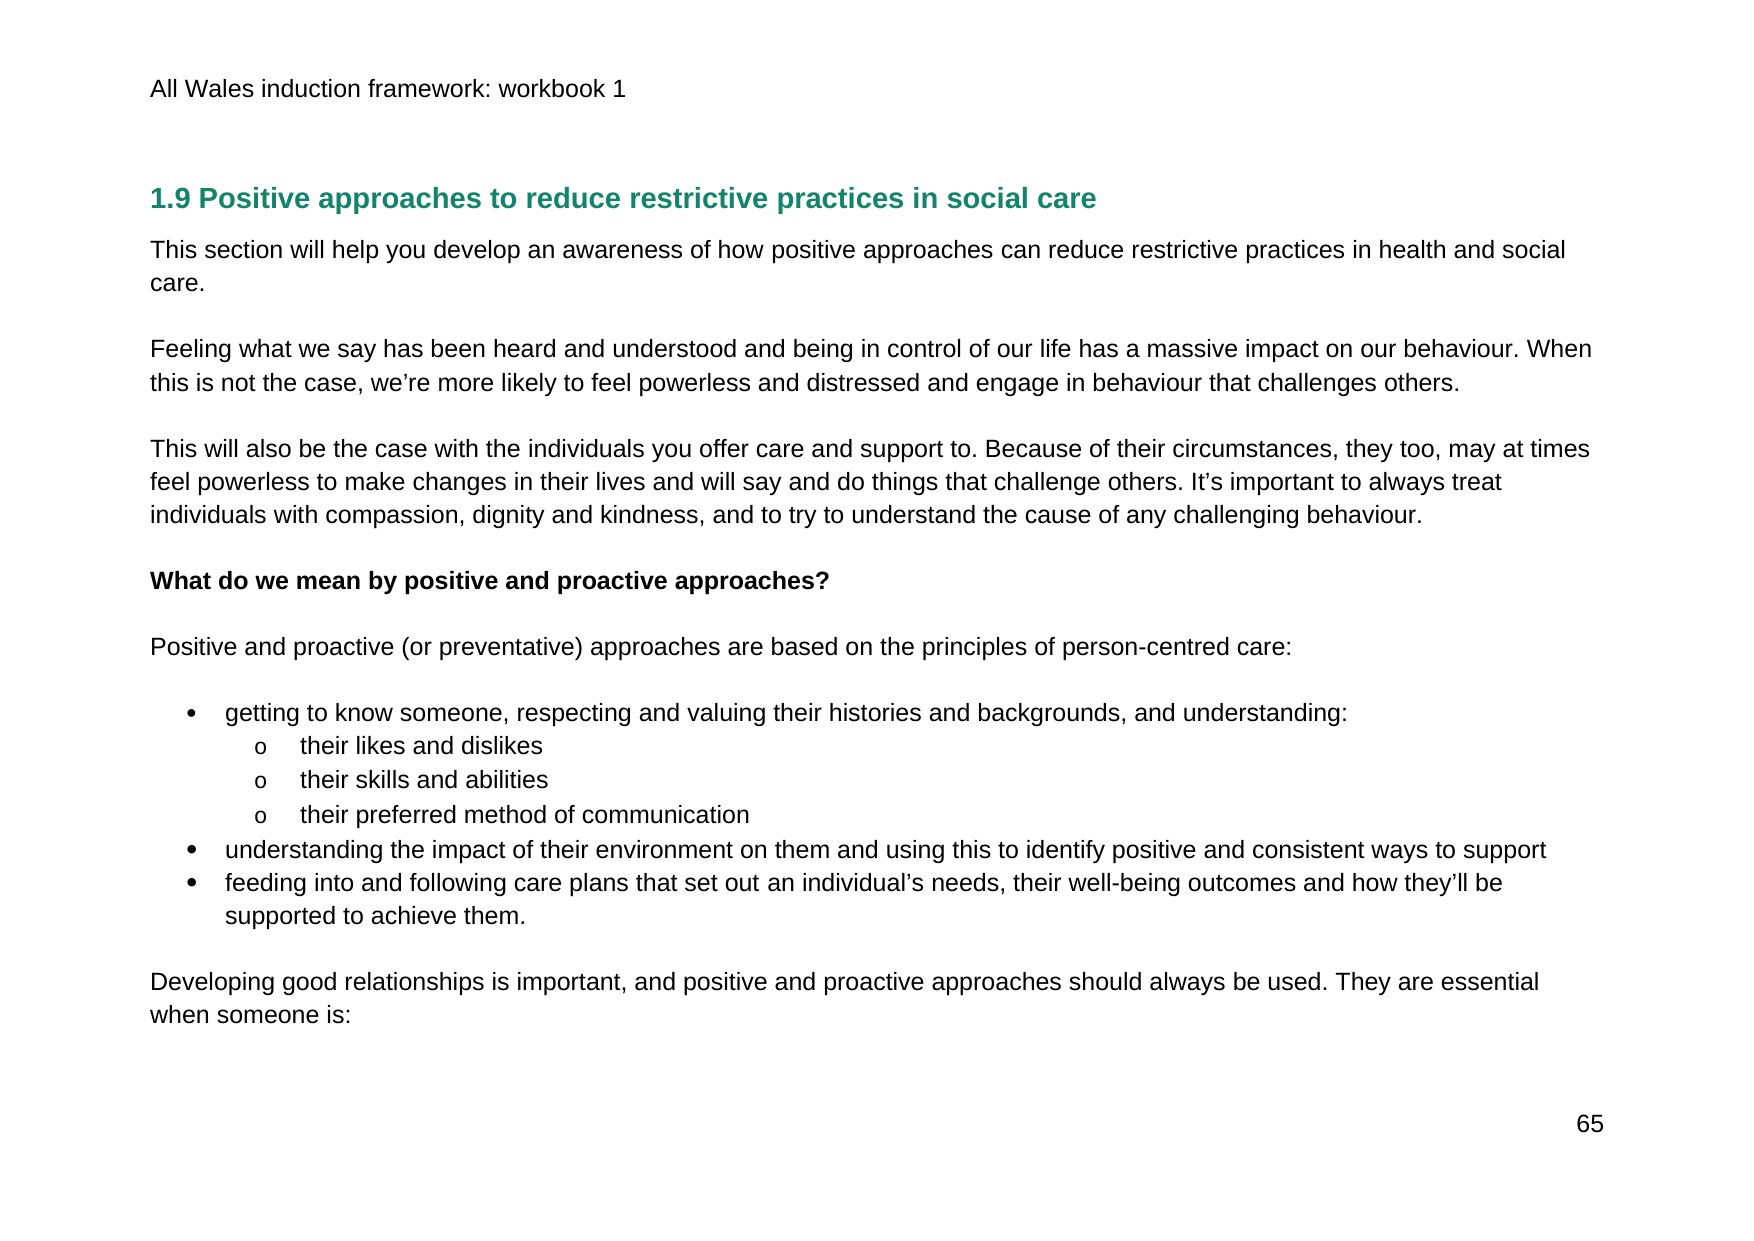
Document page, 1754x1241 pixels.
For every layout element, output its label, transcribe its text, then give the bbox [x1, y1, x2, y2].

text Developing good relationships is important, and positive and proactive approaches should always be used. They are essential when someone is: [150, 967, 1604, 1029]
list getting to know someone, respecting and valuing their histories and backgrounds, and understanding: [187, 698, 1604, 726]
list their likes and dislikes [253, 731, 1604, 761]
list feeding into and following care plans that set out an individual’s needs, their well-being outcomes and how they’ll be supported to achieve them. [187, 868, 1604, 930]
list their skills and abilities [253, 766, 1604, 796]
list understanding the impact of their environment on them and using this to identify positive and consistent ways to support [187, 835, 1604, 864]
text What do we mean by positive and proactive approaches? [150, 566, 1604, 594]
list their preferred method of communication [253, 800, 1604, 831]
text This will also be the case with the individuals you offer care and support to. Because of their circumstances, they too, may at times feel powerless to make changes in their lives and will say and do things that challenge others. It’s important to always treat individuals with compassion, dignity and kindness, and to try to understand the cause of any challenging behaviour. [150, 433, 1604, 528]
subtitle 1.9 Positive approaches to reduce restrictive practices in social care [150, 181, 1604, 215]
text Positive and proactive (or preventative) approaches are based on the principles of person-centred care: [150, 632, 1604, 660]
text This section will help you develop an awareness of how positive approaches can reduce restrictive practices in health and social care. [150, 235, 1604, 297]
text Feeling what we say has been heard and understood and being in control of our life has a massive impact on our behaviour. When this is not the case, we’re more likely to feel powerless and distressed and engage in behaviour that challenges others. [150, 334, 1604, 396]
